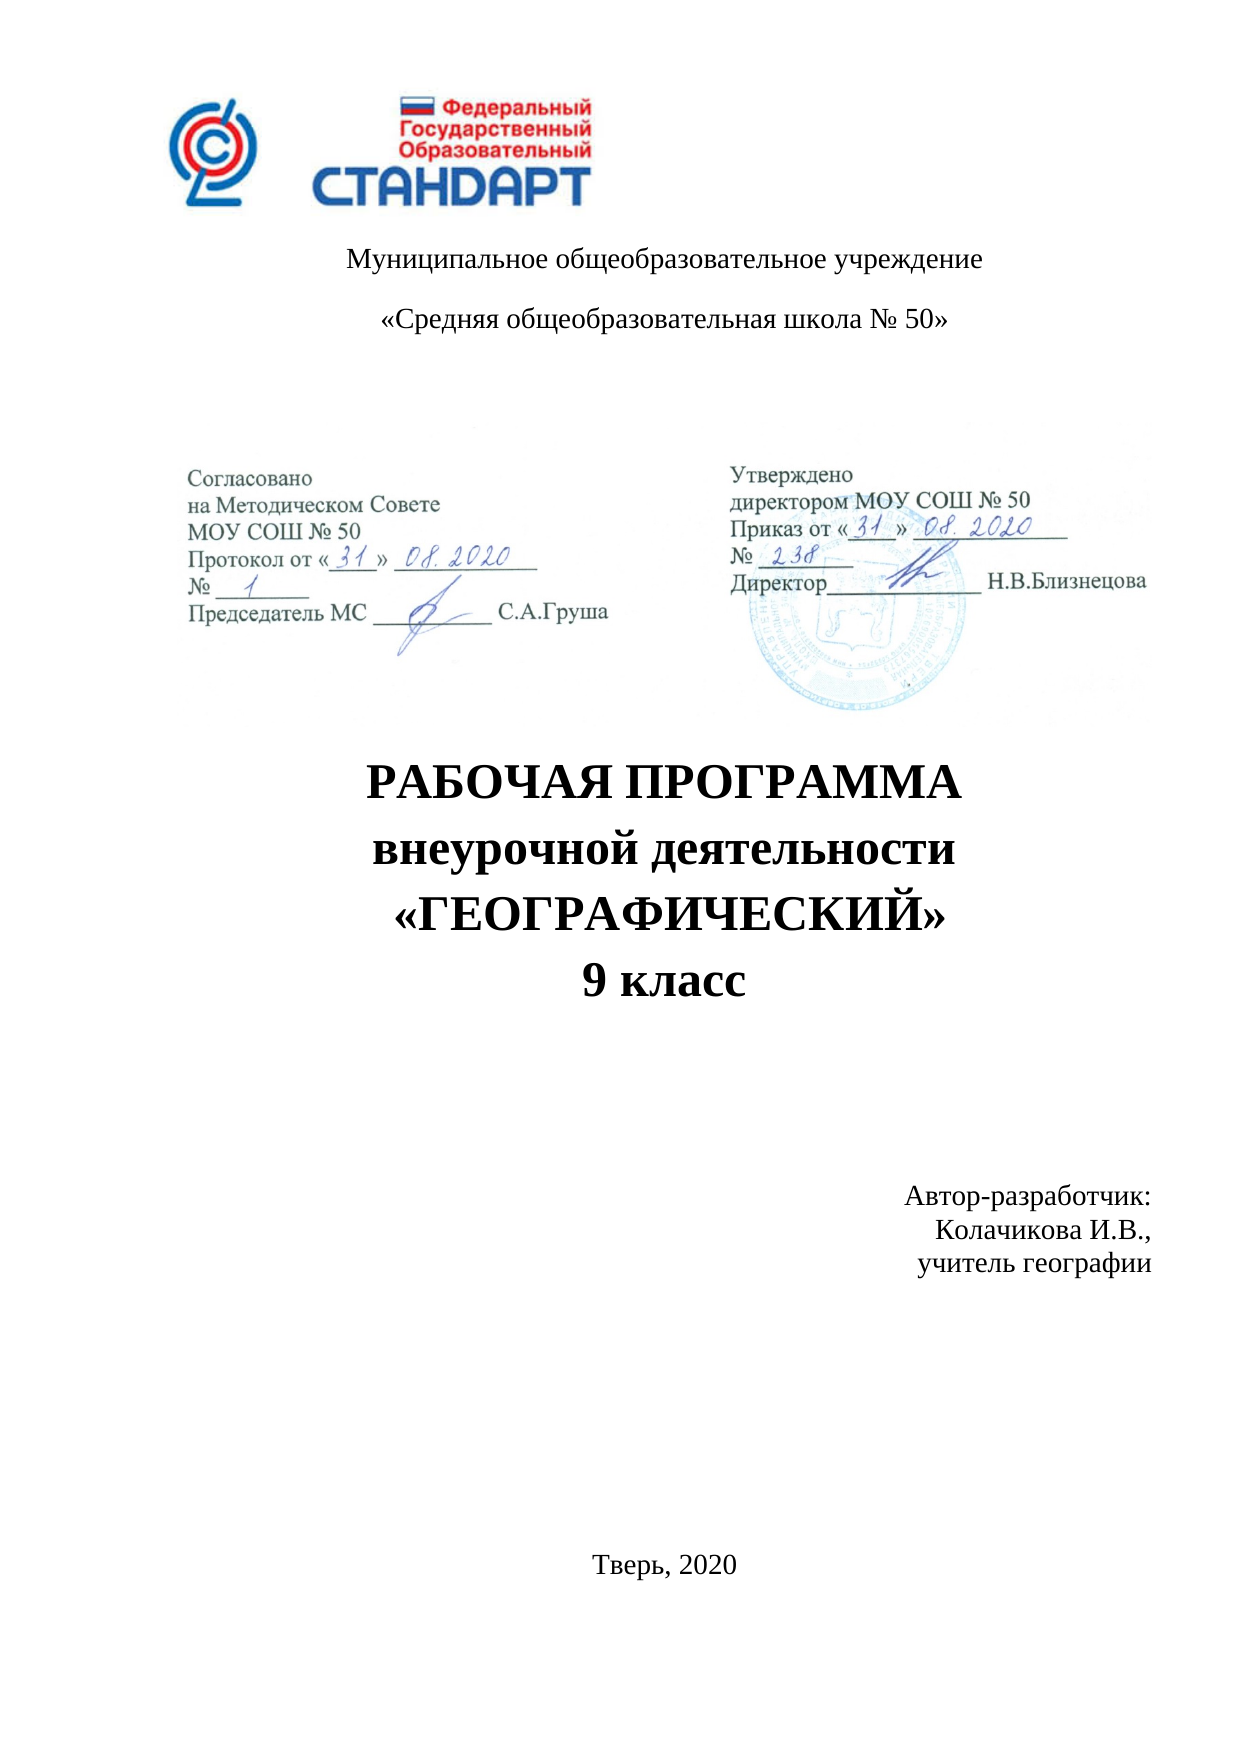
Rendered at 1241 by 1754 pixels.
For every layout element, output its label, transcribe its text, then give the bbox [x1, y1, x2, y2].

text Тверь, 2020 [177, 1547, 1152, 1581]
picture [177, 422, 1152, 727]
text Автор-разработчик: [177, 1178, 1152, 1212]
text учитель географии [177, 1246, 1152, 1279]
text РАБОЧАЯ ПРОГРАММА [177, 751, 1152, 809]
text «Средняя общеобразовательная школа № 50» [177, 301, 1152, 334]
text «ГЕОГРАФИЧЕСКИЙ» [177, 883, 1152, 941]
text 9 класс [177, 949, 1152, 1007]
text Колачикова И.В., [177, 1212, 1152, 1246]
text Муниципальное общеобразовательное учреждение [177, 242, 1152, 275]
text внеурочной деятельности [177, 817, 1152, 875]
picture [154, 68, 605, 237]
